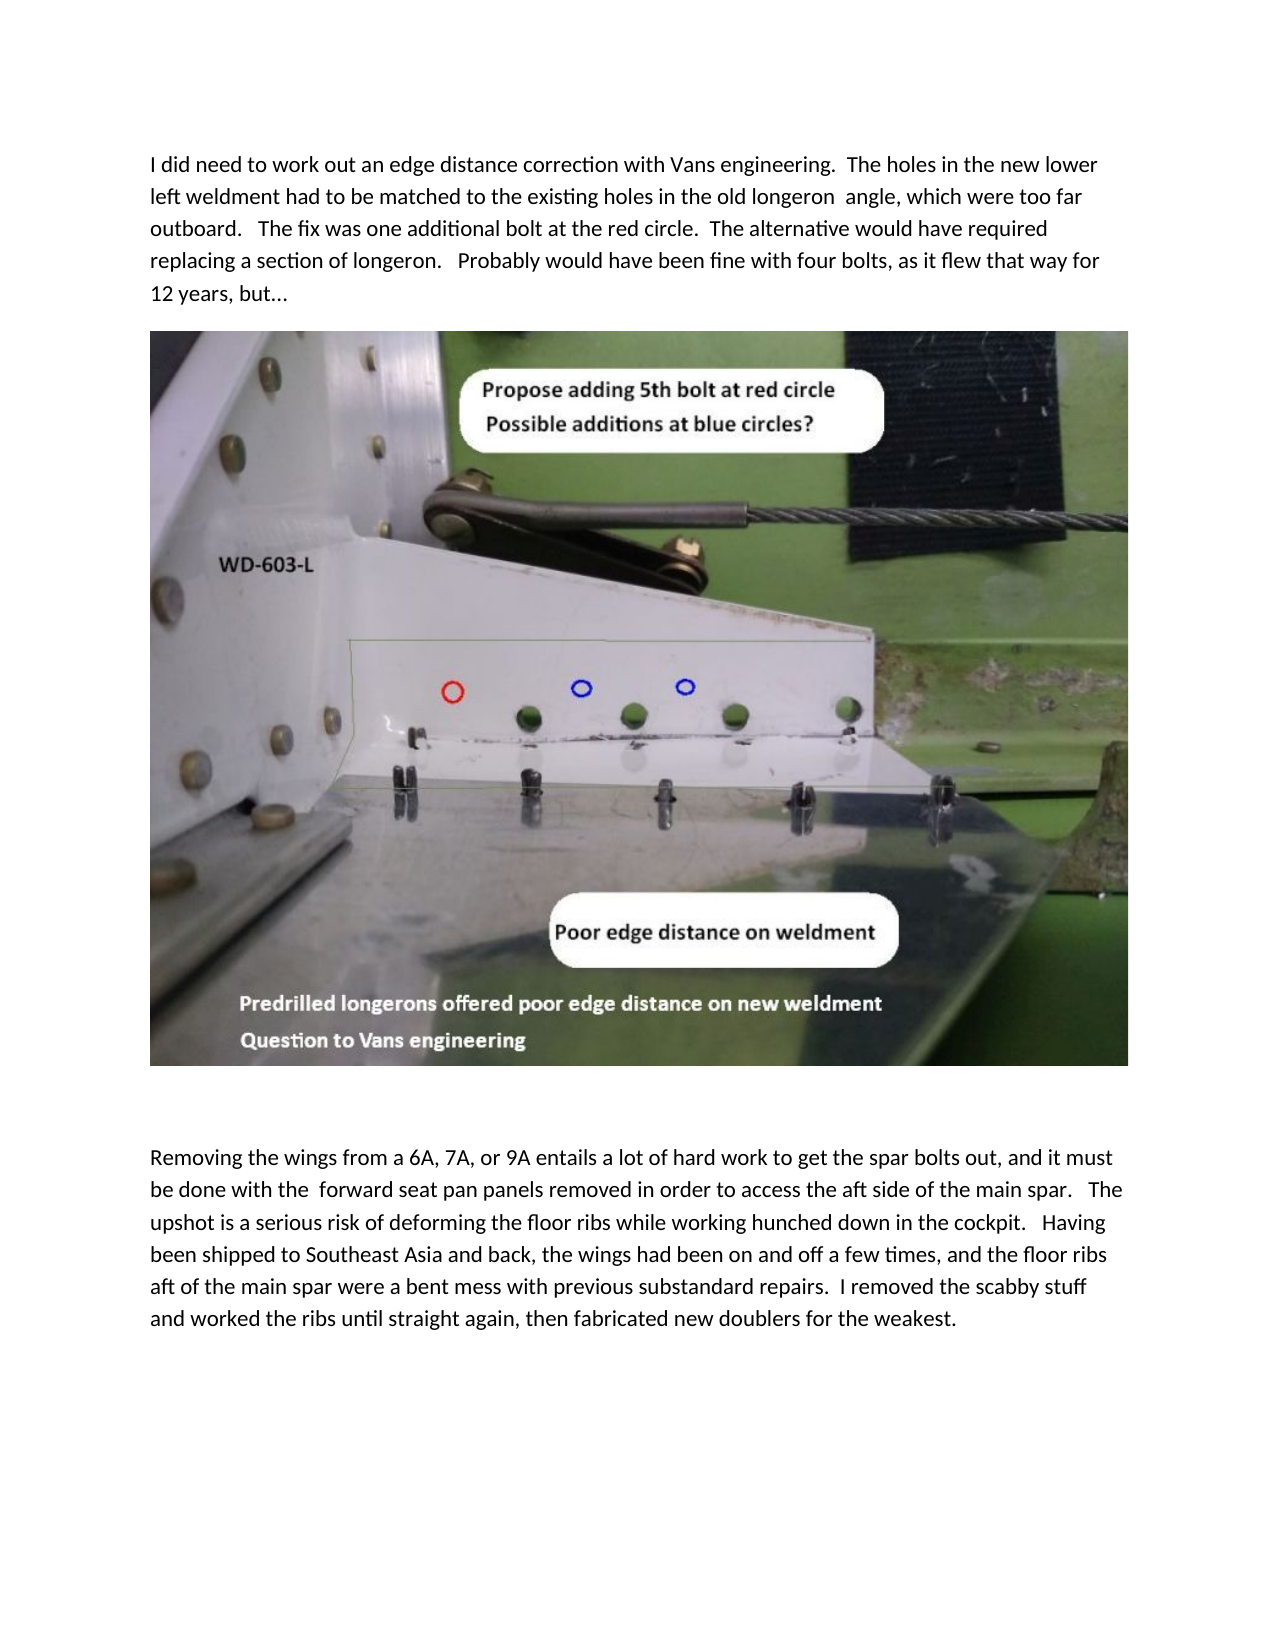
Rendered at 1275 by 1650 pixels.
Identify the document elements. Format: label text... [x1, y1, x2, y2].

picture [150, 331, 1129, 1066]
text I did need to work out an edge distance correction with Vans engineering. The holes in the new lower left weldment had to be matched to the existing holes in the old longeron angle, which were too far outboard. The fix was one additional bolt at the red circle. The alternative would have required replacing a section of longeron. Probably would have been fine with four bolts, as it flew that way for 12 years, but... [150, 150, 1125, 307]
text Removing the wings from a 6A, 7A, or 9A entails a lot of hard work to get the spar bolts out, and it must be done with the forward seat pan panels removed in order to access the aft side of the main spar. The upshot is a serious risk of deforming the floor ribs while working hunched down in the cockpit. Having been shipped to Southeast Asia and back, the wings had been on and off a few times, and the floor ribs aft of the main spar were a bent mess with previous substandard repairs. I removed the scabby stuff and worked the ribs until straight again, then fabricated new doublers for the weakest. [150, 1143, 1125, 1332]
